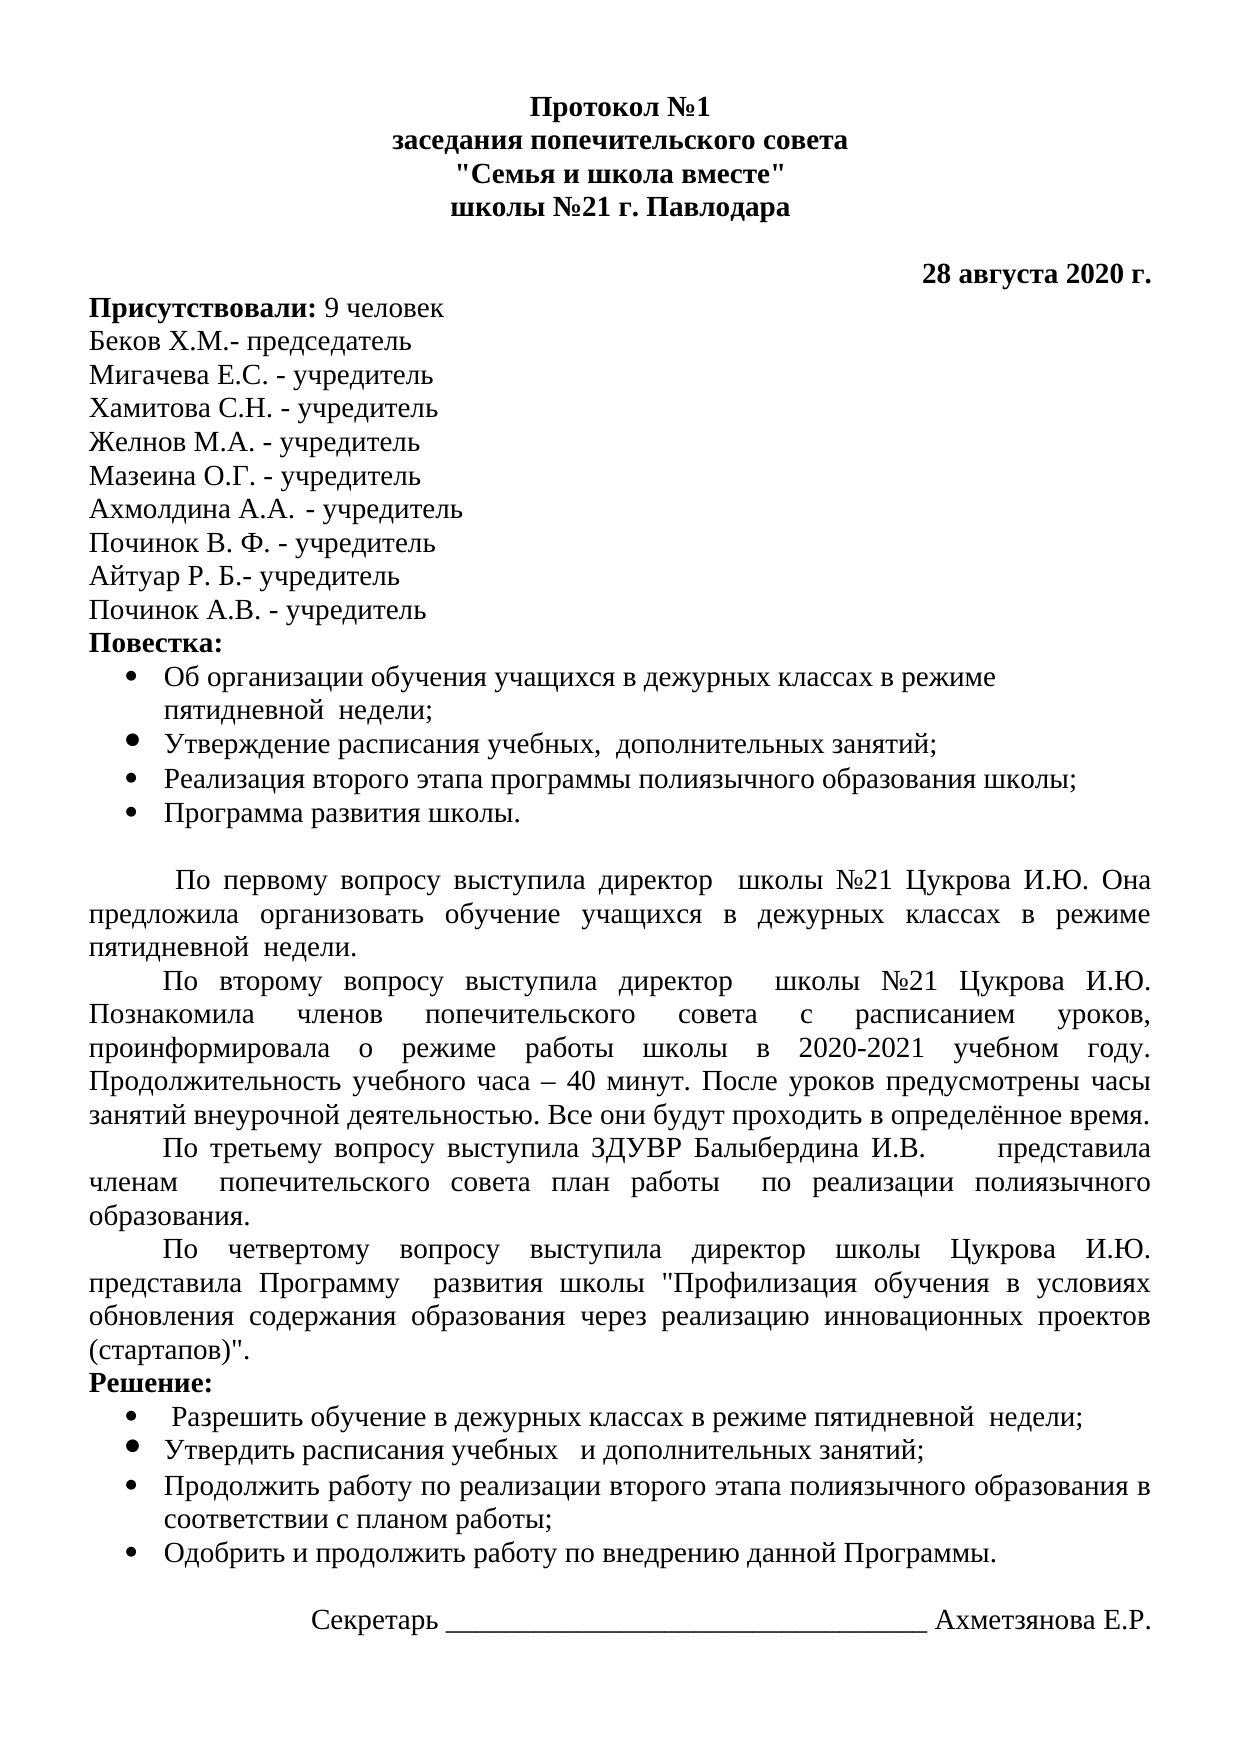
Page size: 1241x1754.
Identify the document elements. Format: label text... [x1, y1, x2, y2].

text Беков Х.М.- председатель [89, 323, 1152, 357]
text По четвертому вопросу выступила директор школы Цукрова И.Ю. представила Программу развития школы "Профилизация обучения в условиях обновления содержания образования через реализацию инновационных проектов (стартапов)". [89, 1231, 1152, 1365]
text Починок А.В. - учредитель [89, 592, 1152, 625]
text Мигачева Е.С. - учредитель [89, 357, 1152, 391]
text Айтуар Р. Б.- учредитель [89, 558, 1152, 592]
list Утверждение расписания учебных, дополнительных занятий; [126, 726, 1152, 761]
list Утвердить расписания учебных и дополнительных занятий; [126, 1432, 1152, 1468]
text Мазеина О.Г. - учредитель [89, 458, 1152, 491]
text Желнов М.А. - учредитель [89, 424, 1152, 458]
text Ахмолдина А.А. - учредитель [89, 491, 1152, 525]
text 28 августа 2020 г. [89, 256, 1152, 290]
text По третьему вопросу выступила ЗДУВР Балыбердина И.В. представила членам попечительского совета план работы по реализации полиязычного образования. [89, 1131, 1152, 1231]
text Хамитова С.Н. - учредитель [89, 391, 1152, 424]
list Разрешить обучение в дежурных классах в режиме пятидневной недели; [126, 1399, 1152, 1432]
text По второму вопросу выступила директор школы №21 Цукрова И.Ю. Познакомила членов попечительского совета с расписанием уроков, проинформировала о режиме работы школы в 2020-2021 учебном году. Продолжительность учебного часа – 40 минут. После уроков предусмотрены часы занятий внеурочной деятельностью. Все они будут проходить в определённое время. [89, 963, 1152, 1131]
text Повестка: [89, 625, 1152, 659]
list Продолжить работу по реализации второго этапа полиязычного образования в соответствии с планом работы; [126, 1468, 1152, 1535]
text Починок В. Ф. - учредитель [89, 525, 1152, 558]
list Об организации обучения учащихся в дежурных классах в режиме пятидневной недели; [126, 659, 1152, 726]
list Одобрить и продолжить работу по внедрению данной Программы. [126, 1535, 1152, 1569]
text Решение: [89, 1365, 1152, 1399]
list Реализация второго этапа программы полиязычного образования школы; [126, 761, 1152, 795]
text Присутствовали: 9 человек [89, 290, 1152, 323]
text "Семья и школа вместе" [89, 156, 1152, 189]
text Секретарь _________________________________ Ахметзянова Е.Р. [89, 1602, 1152, 1636]
text По первому вопросу выступила директор школы №21 Цукрова И.Ю. Она предложила организовать обучение учащихся в дежурных классах в режиме пятидневной недели. [89, 862, 1152, 963]
text Протокол №1 [89, 89, 1152, 122]
text заседания попечительского совета [89, 122, 1152, 156]
list Программа развития школы. [126, 795, 1152, 829]
text школы №21 г. Павлодара [89, 189, 1152, 223]
